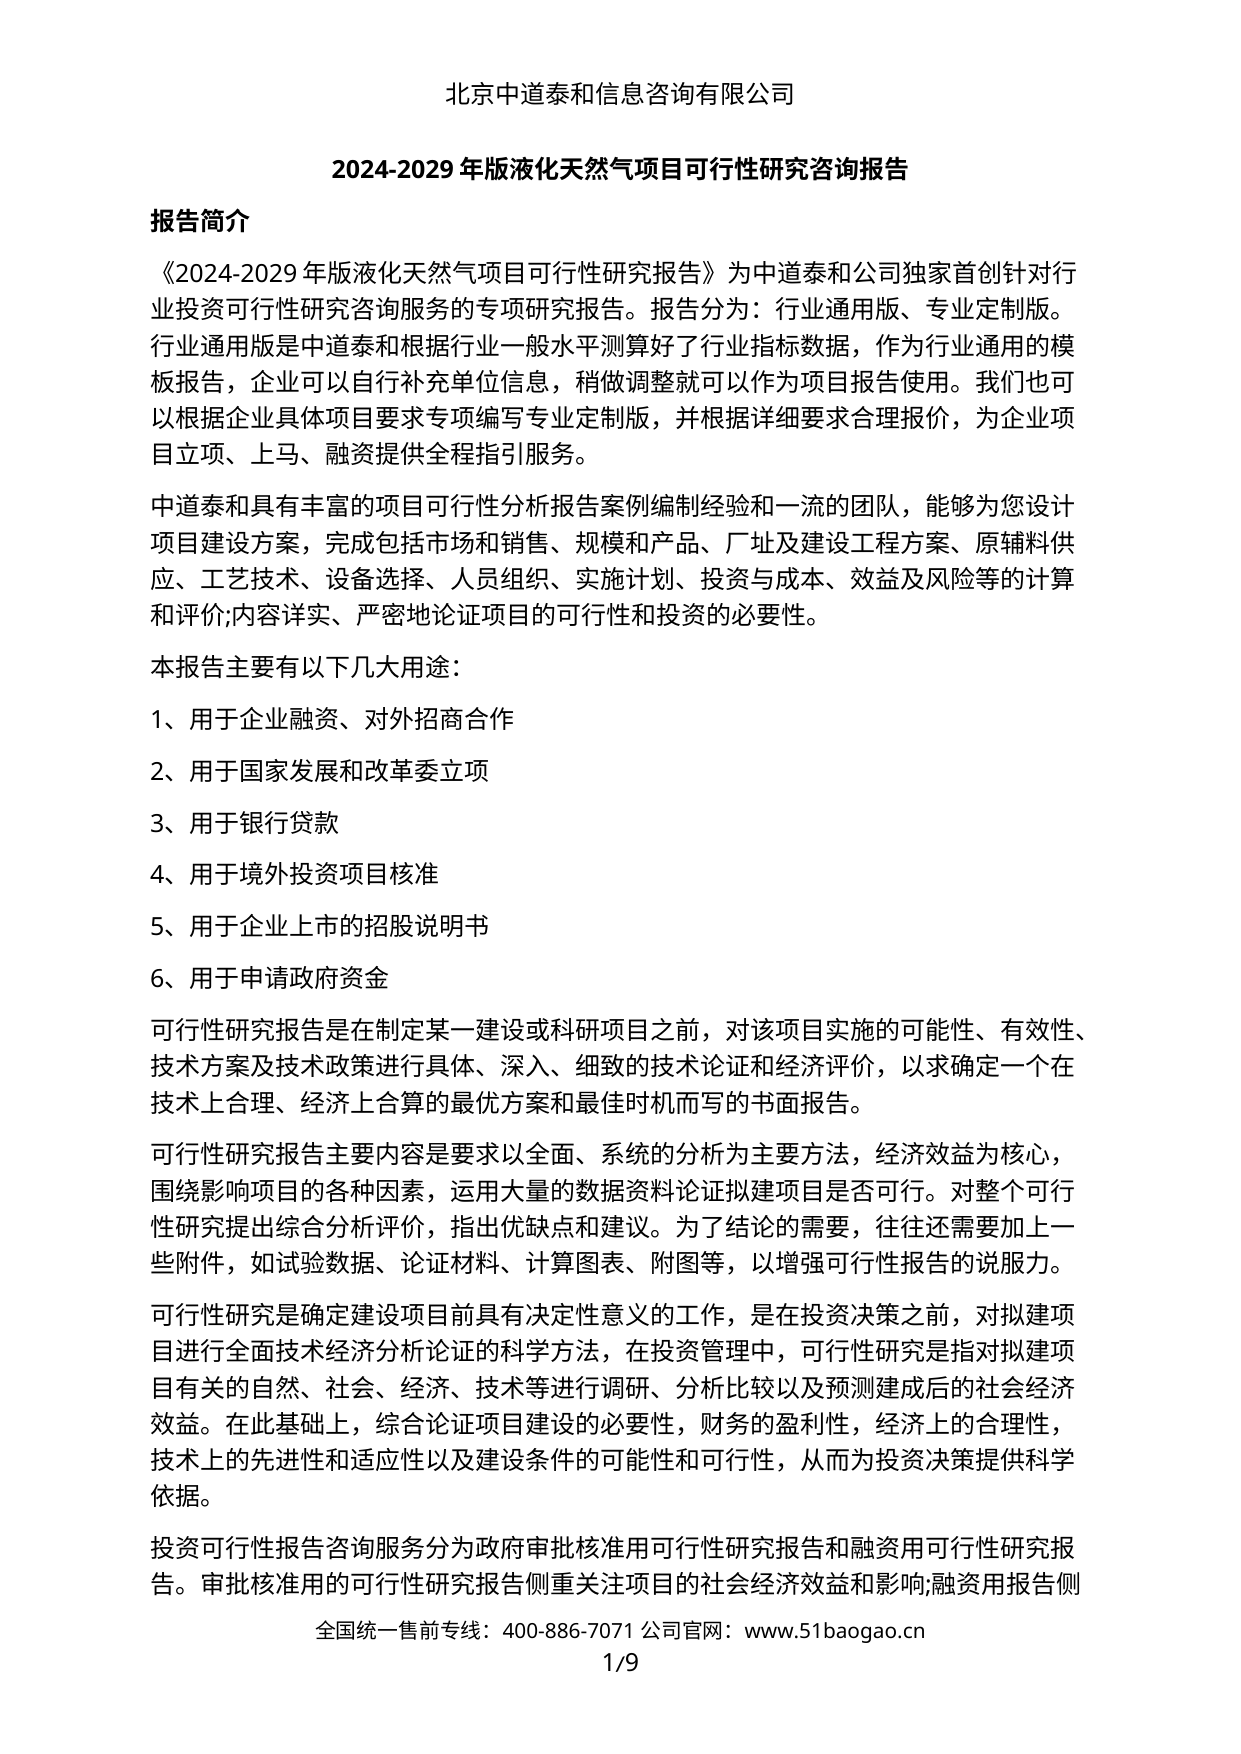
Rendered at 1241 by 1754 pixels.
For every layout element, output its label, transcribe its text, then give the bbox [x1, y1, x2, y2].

text 报告简介 [150, 202, 1090, 238]
text 可行性研究报告是在制定某一建设或科研项目之前，对该项目实施的可能性、有效性、技术方案及技术政策进行具体、深入、细致的技术论证和经济评价，以求确定一个在技术上合理、经济上合算的最优方案和最佳时机而写的书面报告。 [150, 1011, 1090, 1119]
text 《2024-2029年版液化天然气项目可行性研究报告》为中道泰和公司独家首创针对行业投资可行性研究咨询服务的专项研究报告。报告分为：行业通用版、专业定制版。行业通用版是中道泰和根据行业一般水平测算好了行业指标数据，作为行业通用的模板报告，企业可以自行补充单位信息，稍做调整就可以作为项目报告使用。我们也可以根据企业具体项目要求专项编写专业定制版，并根据详细要求合理报价，为企业项目立项、上马、融资提供全程指引服务。 [150, 254, 1090, 471]
text 1、用于企业融资、对外招商合作 [150, 699, 1090, 736]
text 6、用于申请政府资金 [150, 959, 1090, 995]
text 3、用于银行贷款 [150, 803, 1090, 839]
text 2024-2029年版液化天然气项目可行性研究咨询报告 [150, 150, 1090, 186]
text 4、用于境外投资项目核准 [150, 855, 1090, 891]
text 本报告主要有以下几大用途： [150, 647, 1090, 684]
text 中道泰和具有丰富的项目可行性分析报告案例编制经验和一流的团队，能够为您设计项目建设方案，完成包括市场和销售、规模和产品、厂址及建设工程方案、原辅料供应、工艺技术、设备选择、人员组织、实施计划、投资与成本、效益及风险等的计算和评价;内容详实、严密地论证项目的可行性和投资的必要性。 [150, 487, 1090, 632]
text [150, 1529, 1090, 1601]
text 可行性研究报告主要内容是要求以全面、系统的分析为主要方法，经济效益为核心，围绕影响项目的各种因素，运用大量的数据资料论证拟建项目是否可行。对整个可行性研究提出综合分析评价，指出优缺点和建议。为了结论的需要，往往还需要加上一些附件，如试验数据、论证材料、计算图表、附图等，以增强可行性报告的说服力。 [150, 1135, 1090, 1280]
text 可行性研究是确定建设项目前具有决定性意义的工作，是在投资决策之前，对拟建项目进行全面技术经济分析论证的科学方法，在投资管理中，可行性研究是指对拟建项目有关的自然、社会、经济、技术等进行调研、分析比较以及预测建成后的社会经济效益。在此基础上，综合论证项目建设的必要性，财务的盈利性，经济上的合理性，技术上的先进性和适应性以及建设条件的可能性和可行性，从而为投资决策提供科学依据。 [150, 1296, 1090, 1513]
text 2、用于国家发展和改革委立项 [150, 751, 1090, 787]
text 5、用于企业上市的招股说明书 [150, 907, 1090, 943]
